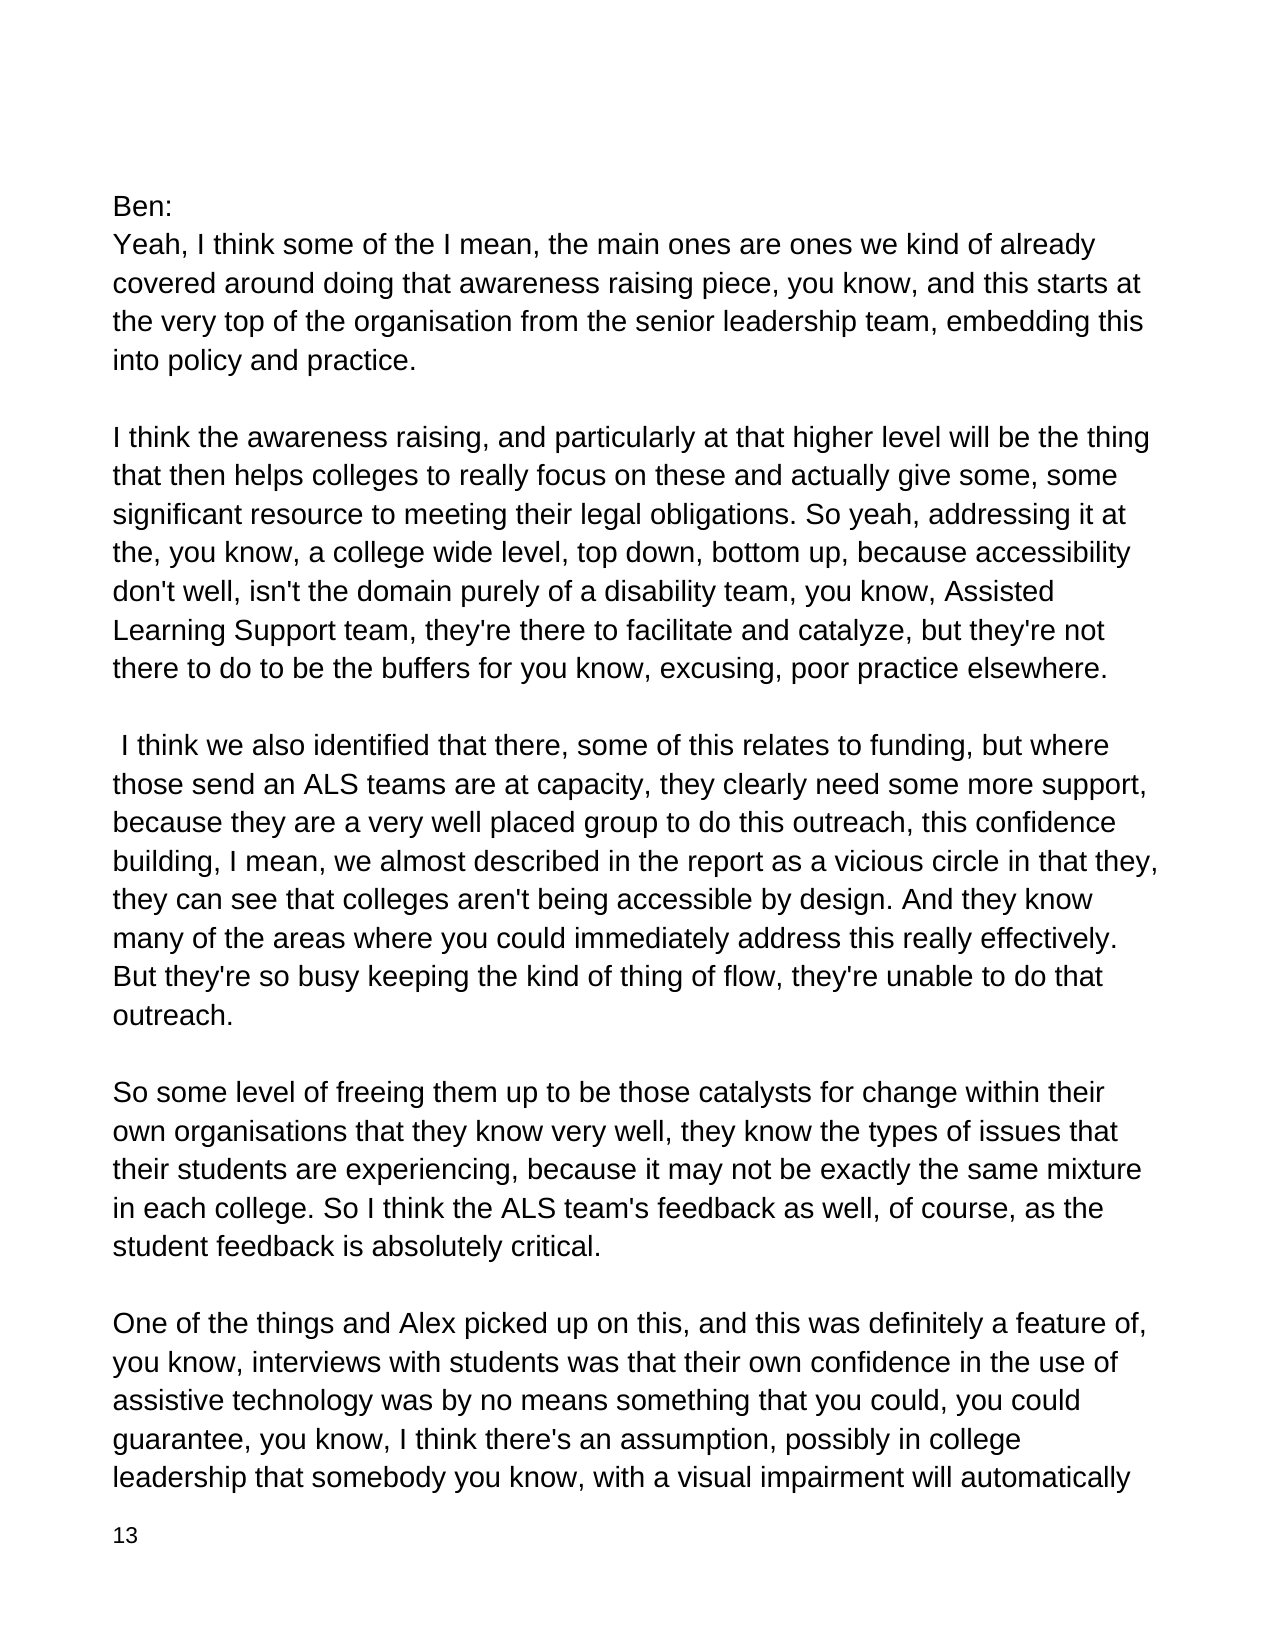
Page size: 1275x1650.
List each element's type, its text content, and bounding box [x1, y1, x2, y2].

text So some level of freeing them up to be those catalysts for change within their own organisations that they know very well, they know the types of issues that their students are experiencing, because it may not be exactly the same mixture in each college. So I think the ALS team's feedback as well, of course, as the student feedback is absolutely critical. [112, 1075, 1162, 1263]
text Yeah, I think some of the I mean, the main ones are ones we kind of already covered around doing that awareness raising piece, you know, and this starts at the very top of the organisation from the senior leadership team, embedding this into policy and practice. [112, 227, 1162, 376]
text I think we also identified that there, some of this relates to funding, but where those send an ALS teams are at capacity, they clearly need some more support, because they are a very well placed group to do this outreach, this confidence building, I mean, we almost described in the report as a vicious circle in that they, they can see that colleges aren't being accessible by design. And they know many of the areas where you could immediately address this really effectively. But they're so busy keeping the kind of thing of flow, they're unable to do that outreach. [112, 728, 1162, 1031]
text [112, 1306, 1162, 1494]
text I think the awareness raising, and particularly at that higher level will be the thing that then helps colleges to really focus on these and actually give some, some significant resource to meeting their legal obligations. So yeah, addressing it at the, you know, a college wide level, top down, bottom up, because accessibility don't well, isn't the domain purely of a disability team, you know, Assisted Learning Support team, they're there to facilitate and catalyze, but they're not there to do to be the buffers for you know, excusing, poor practice elsewhere. [112, 420, 1162, 684]
text Ben: [112, 188, 1162, 222]
